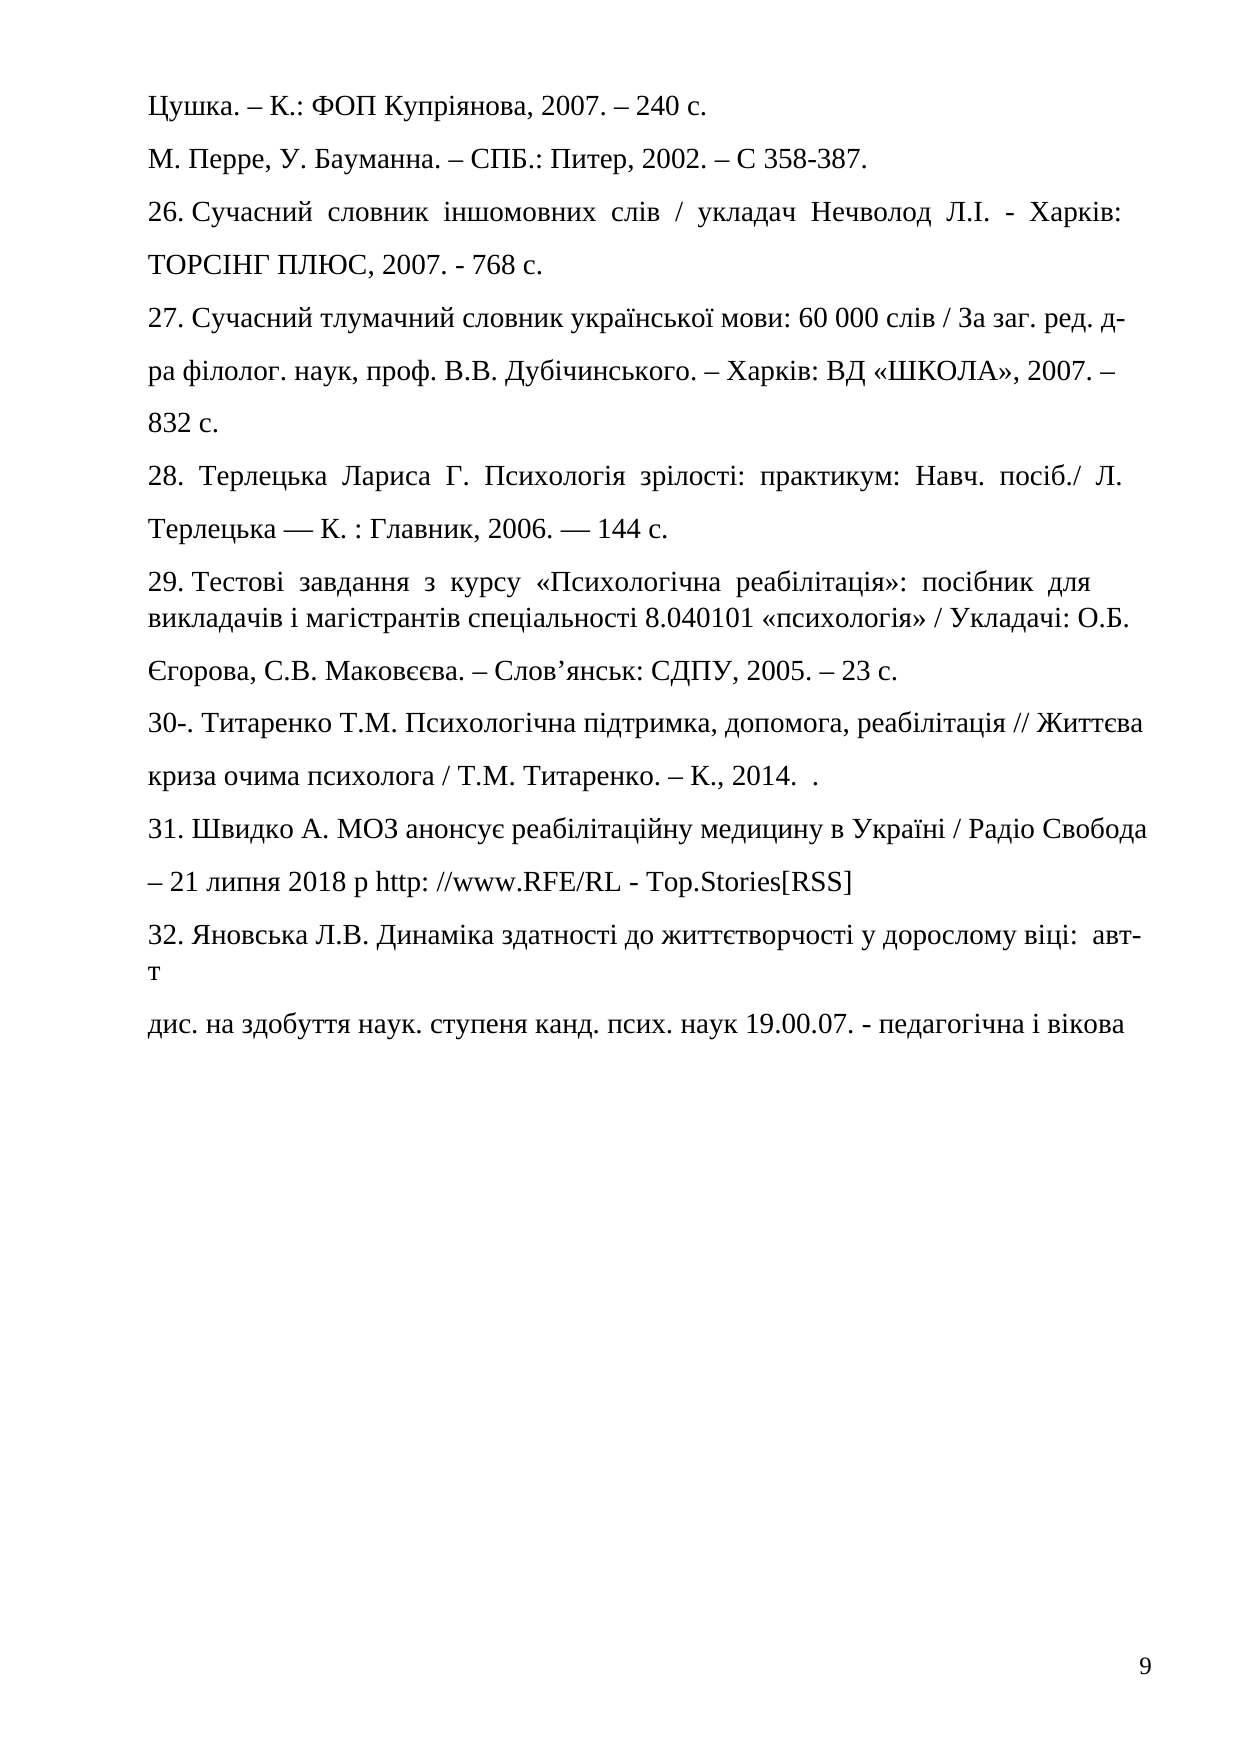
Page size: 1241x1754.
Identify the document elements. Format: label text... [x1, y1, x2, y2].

text дис. на здобуття наук. ступеня канд. псих. наук 19.00.07. - педагогічна і вікова [148, 1006, 1152, 1039]
text Єгорова, С.В. Маковєєва. – Слов’янськ: СДПУ, 2005. – 23 с. [148, 653, 1152, 686]
text 28. Терлецька Лариса Г. Психологія зрілості: практикум: Навч. посіб./ Л. [148, 458, 1152, 492]
text криза очима психолога / Т.М. Титаренко. – К., 2014. . [148, 758, 1152, 792]
text ра філолог. наук, проф. В.В. Дубічинського. – Харків: ВД «ШКОЛА», 2007. – [148, 353, 1152, 386]
text 26. Сучасний словник іншомовних слів / укладач Нечволод Л.І. - Харків: [148, 194, 1152, 228]
text 29. Тестові завдання з курсу «Психологічна реабілітація»: посібник для викладачів і магістрантів спеціальності 8.040101 «психологія» / Укладачі: О.Б. [148, 564, 1152, 633]
text 30-. Титаренко Т.М. Психологічна підтримка, допомога, реабілітація // Життєва [148, 706, 1152, 739]
text 31. Швидко А. МОЗ анонсує реабілітаційну медицину в Україні / Радіо Свобода [148, 811, 1152, 845]
text Цушка. – К.: ФОП Купріянова, 2007. – 240 с. [148, 88, 1152, 122]
text 27. Сучасний тлумачний словник української мови: 60 000 слів / За заг. ред. д- [148, 300, 1152, 333]
text 32. Яновська Л.В. Динаміка здатності до життєтворчості у дорослому віці: авт-т [148, 917, 1152, 987]
text – 21 липня 2018 р http: //www.RFE/RL - Top.Stories[RSS] [148, 864, 1152, 898]
text ТОРСІНГ ПЛЮС, 2007. - 768 с. [148, 247, 1152, 281]
text Терлецька — К. : Главник, 2006. — 144 с. [148, 511, 1152, 544]
text 832 с. [148, 405, 1152, 439]
text М. Перре, У. Бауманна. – СПБ.: Питер, 2002. – С 358-387. [148, 141, 1152, 175]
